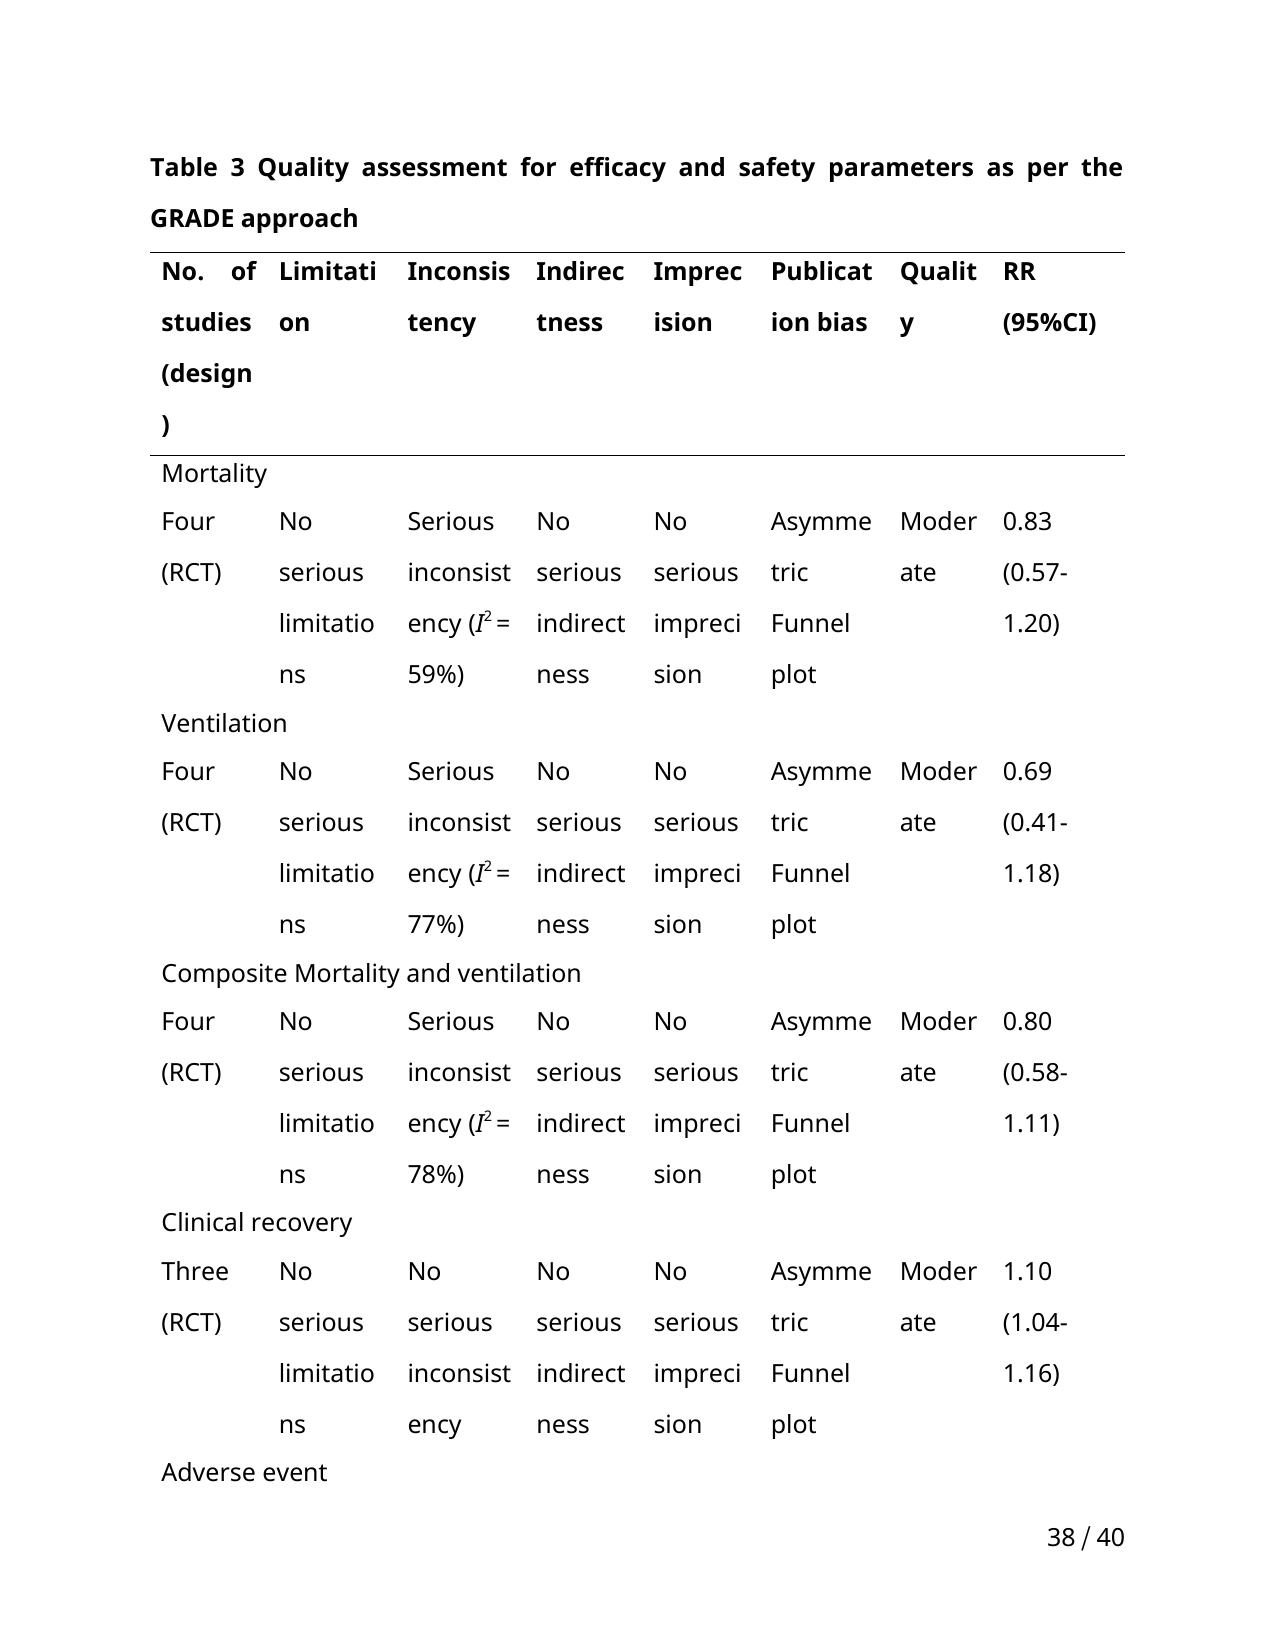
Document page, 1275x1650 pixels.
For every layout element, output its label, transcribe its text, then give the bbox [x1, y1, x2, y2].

table_cell No serious limitations [267, 1004, 396, 1205]
table_cell Serious inconsistency (I2 = 78%) [396, 1004, 525, 1205]
table_cell 0.69 (0.41-1.18) [991, 754, 1125, 955]
table_cell No serious indirectness [525, 504, 642, 705]
table_header No. of studies (design) [150, 253, 267, 454]
table_cell No serious imprecision [642, 754, 759, 955]
table_cell Asymmetric Funnel plot [759, 504, 888, 705]
table_header Inconsistency [396, 253, 525, 454]
table_cell Adverse event [150, 1455, 1125, 1489]
table_cell 0.80 (0.58-1.11) [991, 1004, 1125, 1205]
table_cell Composite Mortality and ventilation [150, 955, 1125, 1003]
table_cell No serious indirectness [525, 1253, 642, 1455]
table_header Quality [888, 253, 991, 454]
table_header RR (95%CI) [991, 253, 1125, 454]
table_cell No serious inconsistency [396, 1253, 525, 1455]
table_cell Moderate [888, 1253, 991, 1455]
table_cell Serious inconsistency (I2 = 77%) [396, 754, 525, 955]
table_cell Asymmetric Funnel plot [759, 1253, 888, 1455]
table_cell 1.10 (1.04-1.16) [991, 1253, 1125, 1455]
table_cell No serious indirectness [525, 1004, 642, 1205]
table_cell No serious imprecision [642, 1004, 759, 1205]
text Table 3 Quality assessment for efficacy and safety parameters as per the GRADE approach [150, 150, 1125, 235]
table_cell Moderate [888, 504, 991, 705]
table_cell Clinical recovery [150, 1205, 1125, 1253]
table_cell No serious imprecision [642, 504, 759, 705]
table_cell Moderate [888, 1004, 991, 1205]
table_cell No serious limitations [267, 754, 396, 955]
table_cell Ventilation [150, 705, 1125, 754]
table_cell 0.83 (0.57-1.20) [991, 504, 1125, 705]
table_cell Three (RCT) [150, 1253, 267, 1455]
table_cell No serious limitations [267, 1253, 396, 1455]
table_cell Asymmetric Funnel plot [759, 754, 888, 955]
table_header Limitation [267, 253, 396, 454]
table_cell Moderate [888, 754, 991, 955]
table_header Imprecision [642, 253, 759, 454]
table_cell Asymmetric Funnel plot [759, 1004, 888, 1205]
table_cell No serious imprecision [642, 1253, 759, 1455]
table_cell No serious indirectness [525, 754, 642, 955]
table_header Publication bias [759, 253, 888, 454]
table_cell Four (RCT) [150, 754, 267, 955]
table_cell Mortality [150, 456, 1125, 504]
table_cell Four (RCT) [150, 504, 267, 705]
table_header Indirectness [525, 253, 642, 454]
table_cell Serious inconsistency (I2 = 59%) [396, 504, 525, 705]
table_cell Four (RCT) [150, 1004, 267, 1205]
table_cell No serious limitations [267, 504, 396, 705]
